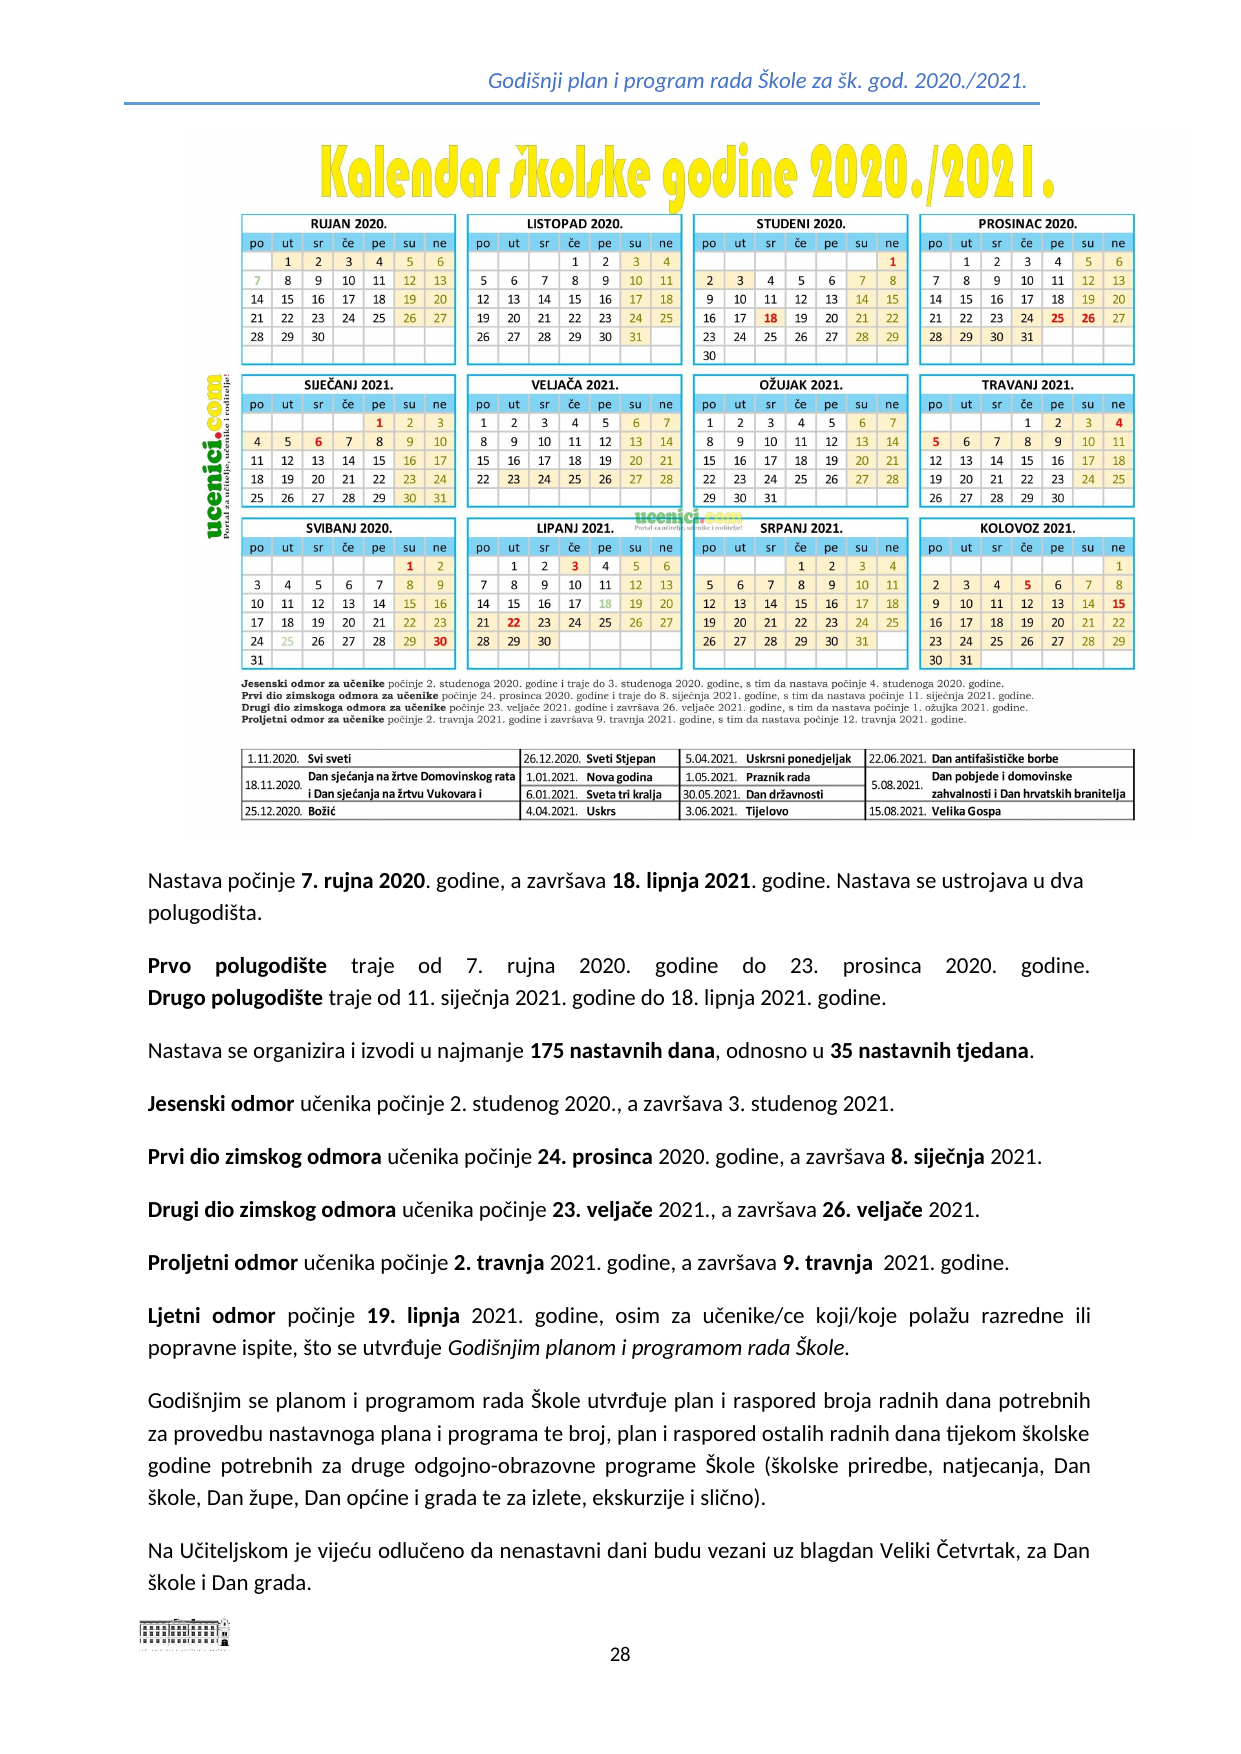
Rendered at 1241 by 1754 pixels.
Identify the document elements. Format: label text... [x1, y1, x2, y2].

text Ljetni odmor počinje 19. lipnja 2021. godine, osim za učenike/ce koji/koje polažu razredne ili popravne ispite, što se utvrđuje Godišnjim planom i programom rada Škole. [148, 1301, 1092, 1361]
text Godišnjim se planom i programom rada Škole utvrđuje plan i raspored broja radnih dana potrebnih za provedbu nastavnoga plana i programa te broj, plan i raspored ostalih radnih dana tijekom školske godine potrebnih za druge odgojno-obrazovne programe Škole (školske priredbe, natjecanja, Dan škole, Dan župe, Dan općine i grada te za izlete, ekskurzije i slično). [148, 1386, 1092, 1511]
text Jesenski odmor učenika počinje 2. studenog 2020., a završava 3. studenog 2021. [148, 1089, 1092, 1117]
text Proljetni odmor učenika počinje 2. travnja 2021. godine, a završava 9. travnja 2021. godine. [148, 1248, 1092, 1276]
text Prvo polugodište traje od 7. rujna 2020. godine do 23. prosinca 2020. godine. Drugo polugodište traje od 11. siječnja 2021. godine do 18. lipnja 2021. godine. [148, 951, 1092, 1011]
picture [185, 130, 1190, 841]
text Nastava počinje 7. rujna 2020. godine, a završava 18. lipnja 2021. godine. Nastava se ustrojava u dva polugodišta. [148, 866, 1092, 926]
text Na Učiteljskom je vijeću odlučeno da nenastavni dani budu vezani uz blagdan Veliki Četvrtak, za Dan škole i Dan grada. [148, 1536, 1092, 1596]
text Prvi dio zimskog odmora učenika počinje 24. prosinca 2020. godine, a završava 8. siječnja 2021. [148, 1142, 1092, 1170]
text Drugi dio zimskog odmora učenika počinje 23. veljače 2021., a završava 26. veljače 2021. [148, 1195, 1092, 1223]
text Nastava se organizira i izvodi u najmanje 175 nastavnih dana, odnosno u 35 nastavnih tjedana. [148, 1036, 1092, 1064]
